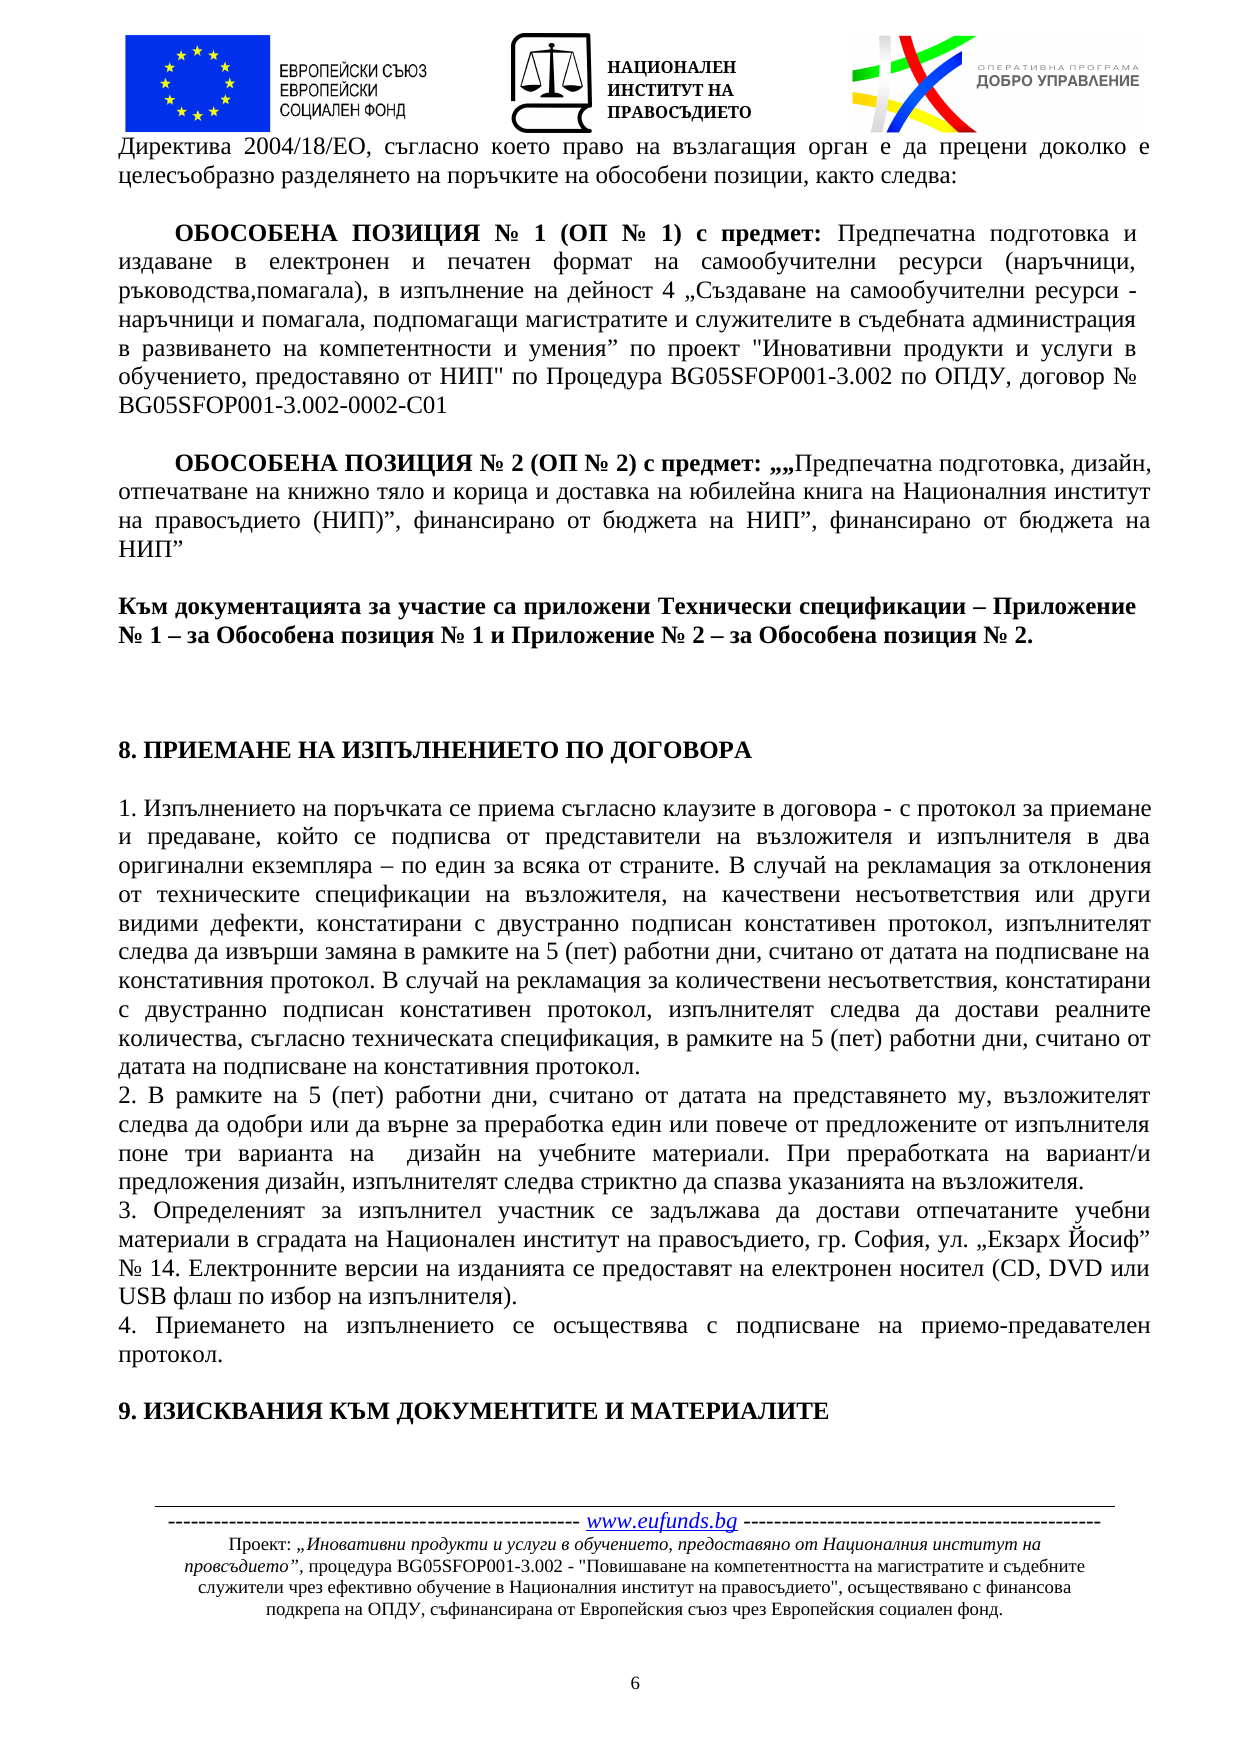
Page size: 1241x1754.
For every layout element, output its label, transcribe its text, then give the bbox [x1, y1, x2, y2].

text ОБОСОБЕНА ПОЗИЦИЯ № 2 (ОП № 2) с предмет: „„Предпечатна подготовка, дизайн, отпечатване на книжно тяло и корица и доставка на юбилейна книга на Националния институт на правосъдието (НИП)”, финансирано от бюджета на НИП”, финансирано от бюджета на НИП” [118, 448, 1152, 563]
text 2. В рамките на 5 (пет) работни дни, считано от датата на представянето му, възложителят следва да одобри или да върне за преработка един или повече от предложените от изпълнителя поне три варианта на дизайн на учебните материали. При преработката на вариант/и предложения дизайн, изпълнителят следва стриктно да спазва указанията на възложителя. [118, 1080, 1152, 1195]
text Към документацията за участие са приложени Технически спецификации – Приложение № 1 – за Обособена позиция № 1 и Приложение № 2 – за Обособена позиция № 2. [118, 591, 1137, 649]
picture [511, 33, 592, 131]
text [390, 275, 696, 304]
text 8. приемане на изпълнението по договора [118, 735, 1152, 764]
text 3. Определеният за изпълнител участник се задължава да достави отпечатаните учебни материали в сградата на Национален институт на правосъдието, гр. София, ул. „Екзарх Йосиф” № 14. Електронните версии на изданията се предоставят на електронен носител (CD, DVD или USB флаш по избор на изпълнителя). [118, 1195, 1152, 1310]
picture [852, 33, 1146, 131]
text 9. ИЗИСКВАНИЯ КЪМ ДОКУМЕНТИТЕ И МАТЕРИАЛИТЕ [118, 1396, 1152, 1425]
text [118, 131, 1152, 189]
text 1. Изпълнението на поръчката се приема съгласно клаузите в договора - с протокол за приемане и предаване, който се подписва от представители на възложителя и изпълнителя в два оригинални екземпляра – по един за всяка от страните. В случай на рекламация за отклонения от техническите спецификации на възложителя, на качествени несъответствия или други видими дефекти, констатирани с двустранно подписан констативен протокол, изпълнителят следва да извърши замяна в рамките на 5 (пет) работни дни, считано от датата на подписване на констативния протокол. В случай на рекламация за количествени несъответствия, констатирани с двустранно подписан констативен протокол, изпълнителят следва да достави реалните количества, съгласно техническата спецификация, в рамките на 5 (пет) работни дни, считано от датата на подписване на констативния протокол. [118, 793, 1152, 1080]
picture [124, 33, 456, 131]
text 4. Приемането на изпълнението се осъществява с подписване на приемо-предавателен протокол. [118, 1310, 1152, 1368]
text ОБОСОБЕНА ПОЗИЦИЯ № 1 (ОП № 1) с предмет: Предпечатна подготовка и издаване в електронен и печатен формат на самообучителни ресурси (наръчници, ръководства,помагала), в изпълнение на дейност 4 „Създаване на самообучителни ресурси - наръчници и помагала, подпомагащи магистратите и служителите в съдебната администрация в развиването на компетентности и умения” по проект "Иновативни продукти и услуги в обучението, предоставяно от НИП" по Процедура BG05SFOP001-3.002 по ОПДУ, договор № BG05SFOP001-3.002-0002-C01 [118, 333, 1137, 419]
